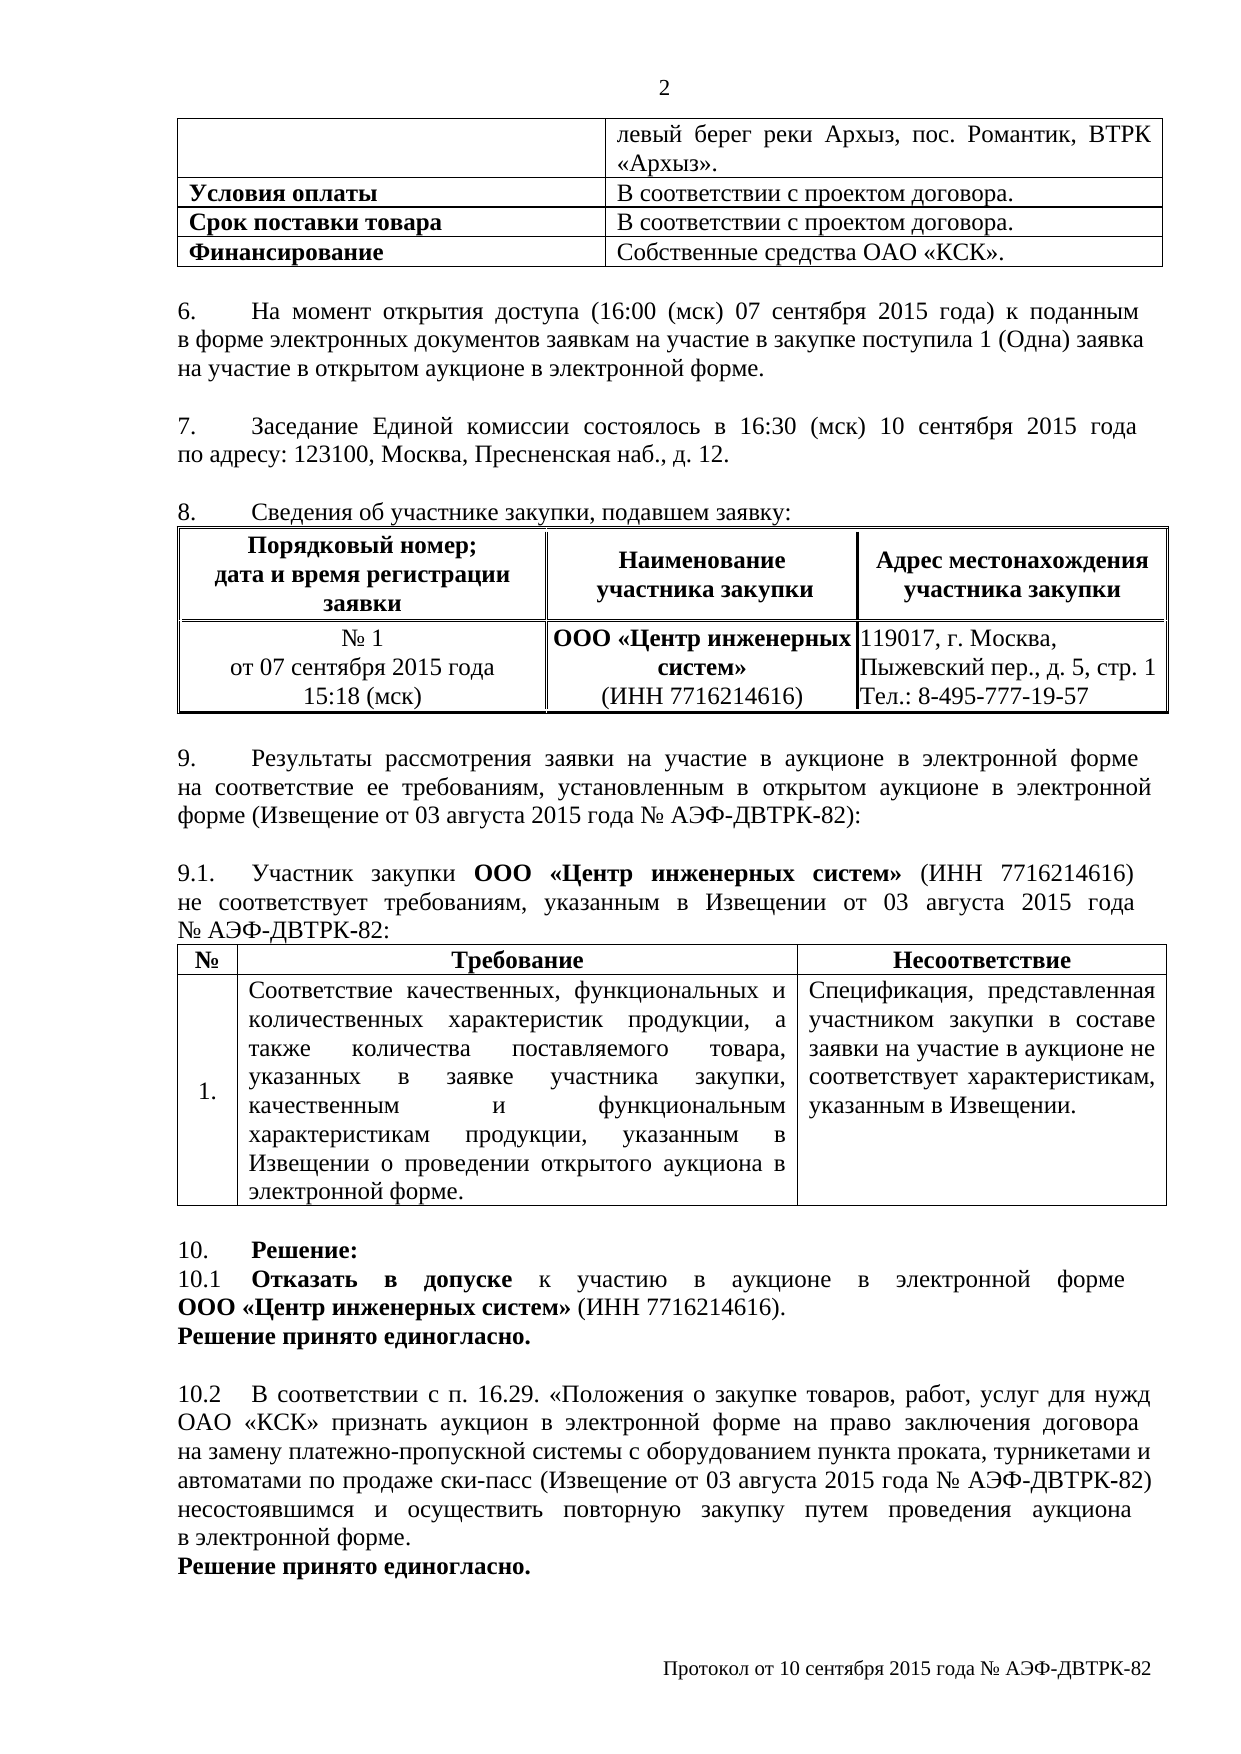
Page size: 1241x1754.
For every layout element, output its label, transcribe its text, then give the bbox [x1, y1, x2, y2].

list На момент открытия доступа (16:00 (мск) 07 сентября 2015 года) к поданным в форме электронных документов заявкам на участие в закупке поступила 1 (Одна) заявка на участие в открытом аукционе в электронной форме. [177, 296, 1152, 382]
table_cell Спецификация, представленная участником закупки в составе заявки на участие в аукционе не соответствует характеристикам, указанным в Извещении. [798, 975, 1166, 1205]
table_cell ООО «Центр инженерных систем» (ИНН 7716214616) [547, 622, 857, 711]
list Решение: [177, 1235, 1152, 1264]
table_header Наименование участника закупки [547, 529, 857, 618]
table_cell Собственные средства ОАО «КСК». [606, 237, 1162, 266]
table_header Требование [238, 945, 797, 974]
table_cell Срок поставки товара [178, 208, 605, 236]
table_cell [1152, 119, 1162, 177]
table_header Порядковый номер; дата и время регистрации заявки [180, 529, 547, 618]
list Отказать в допуске к участию в аукционе в электронной форме ООО «Центр инженерных систем» (ИНН 7716214616). [177, 1264, 1152, 1321]
table_cell В соответствии с проектом договора. [606, 178, 1162, 206]
table_cell В соответствии с проектом договора. [606, 208, 1162, 236]
text Решение принято единогласно. [177, 1551, 1152, 1580]
table_header Несоответствие [798, 945, 1166, 974]
table_cell 1. [178, 975, 237, 1205]
list Результаты рассмотрения заявки на участие в аукционе в электронной форме на соответствие ее требованиям, установленным в открытом аукционе в электронной форме (Извещение от 03 августа 2015 года № АЭФ-ДВТРК-82): [177, 743, 1152, 829]
table_cell Соответствие качественных, функциональных и количественных характеристик продукции, а также количества поставляемого товара, указанных в заявке участника закупки, качественным и функциональным характеристикам продукции, указанным в Извещении о проведении открытого аукциона в электронной форме. [238, 975, 797, 1205]
table_header Адрес местонахождения участника закупки [857, 529, 1166, 618]
table_cell Финансирование [178, 237, 605, 266]
list Решение принято единогласно. [177, 1321, 1152, 1350]
table_cell № 1 от 07 сентября 2015 года 15:18 (мск) [180, 619, 547, 711]
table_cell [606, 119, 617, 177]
table_cell 119017, г. Москва, Пыжевский пер., д. 5, стр. 1 Тел.: 8-495-777-19-57 [857, 619, 1166, 711]
table_cell Условия оплаты [178, 178, 605, 206]
list В соответствии с п. 16.29. «Положения о закупке товаров, работ, услуг для нужд ОАО «КСК» признать аукцион в электронной форме на право заключения договора на замену платежно-пропускной системы с оборудованием пункта проката, турникетами и автоматами по продаже ски-пасс (Извещение от 03 августа 2015 года № АЭФ-ДВТРК-82) несостоявшимся и осуществить повторную закупку путем проведения аукциона в электронной форме. [177, 1379, 1152, 1551]
list Участник закупки ООО «Центр инженерных систем» (ИНН 7716214616) не соответствует требованиям, указанным в Извещении от 03 августа 2015 года № АЭФ-ДВТРК-82: [177, 858, 1152, 944]
list Сведения об участнике закупки, подавшем заявку: [177, 497, 1152, 526]
list Заседание Единой комиссии состоялось в 16:30 (мск) 10 сентября 2015 года по адресу: 123100, Москва, Пресненская наб., д. 12. [177, 411, 1152, 468]
table_header № [178, 945, 237, 974]
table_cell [178, 119, 605, 177]
